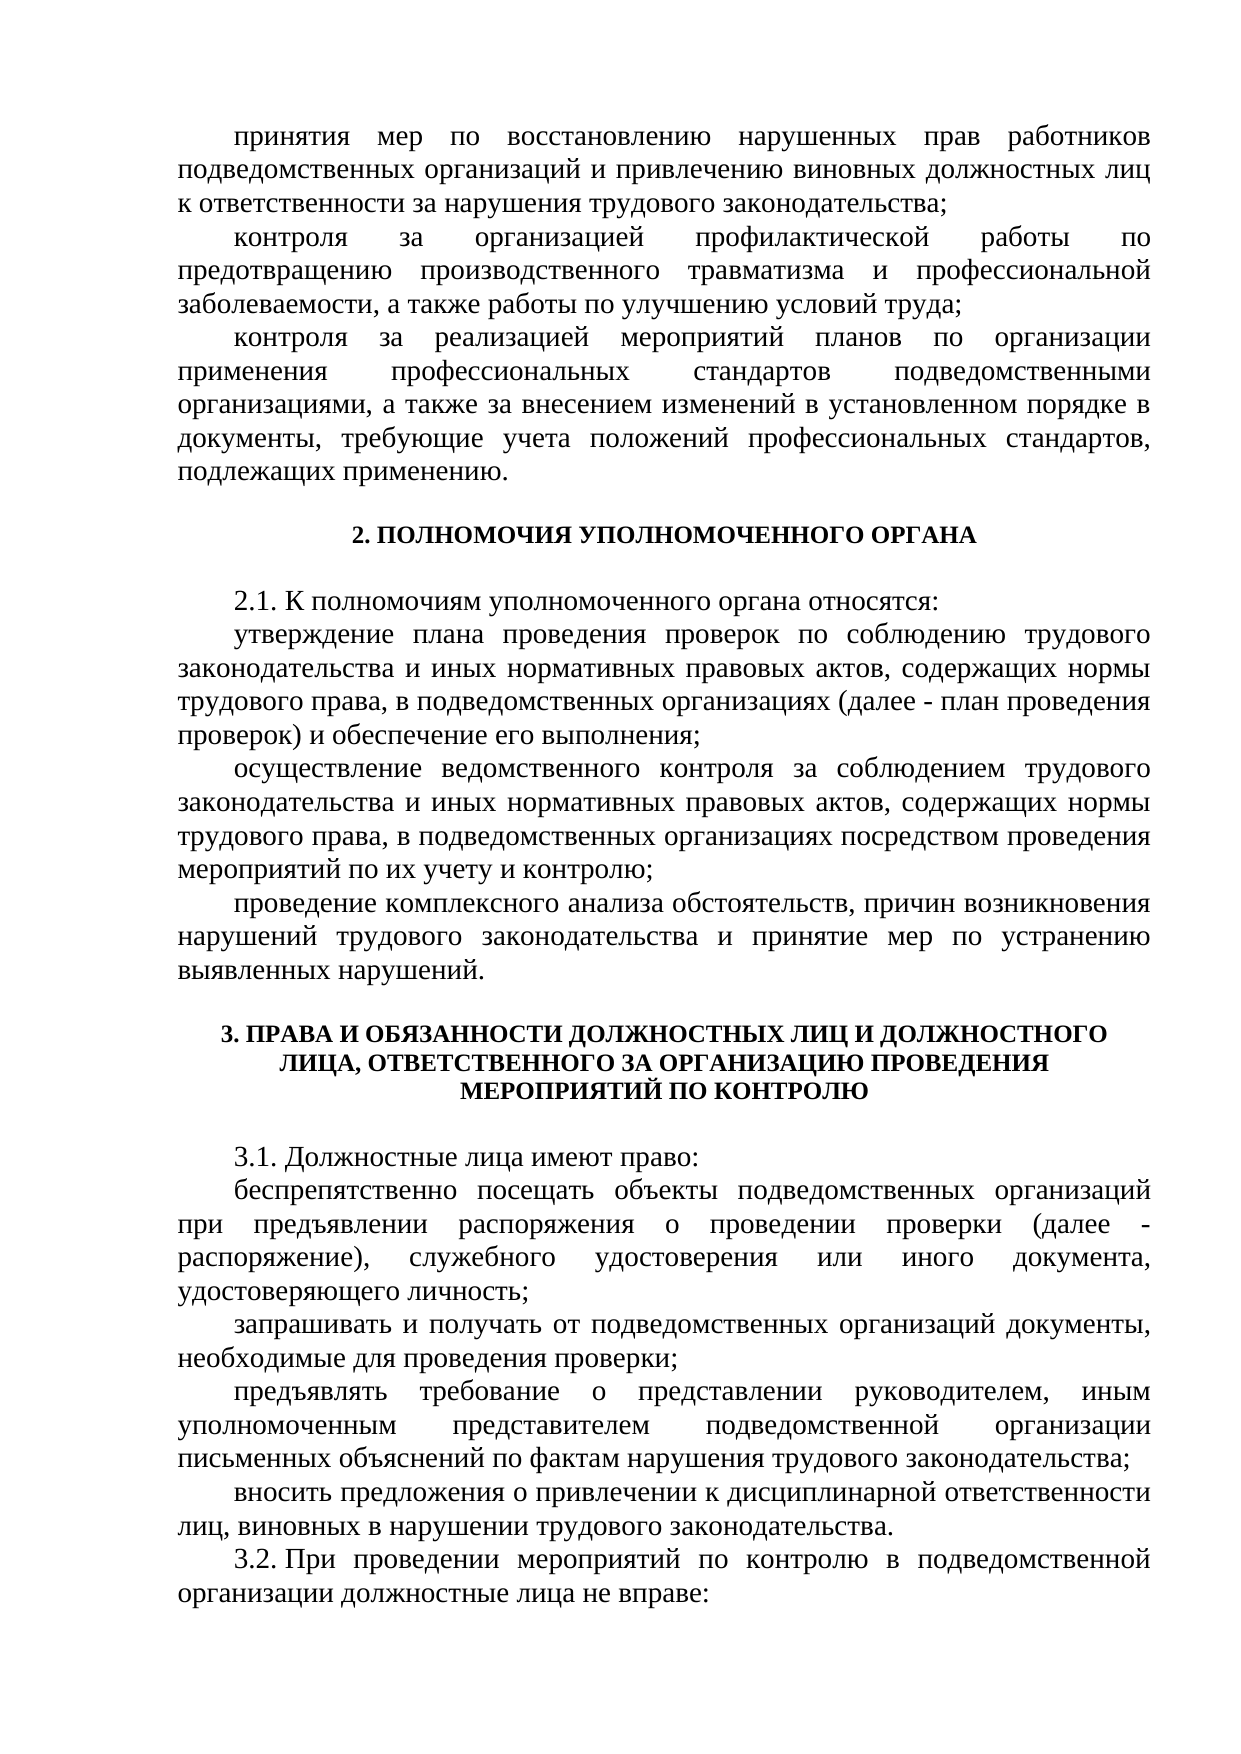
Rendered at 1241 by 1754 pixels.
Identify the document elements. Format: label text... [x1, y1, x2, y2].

text 3.1. Должностные лица имеют право: [177, 1139, 1152, 1172]
text принятия мер по восстановлению нарушенных прав работников подведомственных организаций и привлечению виновных должностных лиц к ответственности за нарушения трудового законодательства; [177, 118, 1152, 219]
text 3.2. При проведении мероприятий по контролю в подведомственной организации должностные лица не вправе: [177, 1541, 1152, 1608]
title 2. ПОЛНОМОЧИЯ УПОЛНОМОЧЕННОГО ОРГАНА [177, 521, 1152, 549]
text запрашивать и получать от подведомственных организаций документы, необходимые для проведения проверки; [177, 1306, 1152, 1373]
text контроля за реализацией мероприятий планов по организации применения профессиональных стандартов подведомственными организациями, а также за внесением изменений в установленном порядке в документы, требующие учета положений профессиональных стандартов, подлежащих применению. [177, 319, 1152, 487]
text контроля за организацией профилактической работы по предотвращению производственного травматизма и профессиональной заболеваемости, а также работы по улучшению условий труда; [177, 219, 1152, 319]
title 3. ПРАВА И ОБЯЗАННОСТИ ДОЛЖНОСТНЫХ ЛИЦ И ДОЛЖНОСТНОГО ЛИЦА, ОТВЕТСТВЕННОГО ЗА ОРГАНИЗАЦИЮ ПРОВЕДЕНИЯ МЕРОПРИЯТИЙ ПО КОНТРОЛЮ [177, 1019, 1152, 1105]
text предъявлять требование о представлении руководителем, иным уполномоченным представителем подведомственной организации письменных объяснений по фактам нарушения трудового законодательства; [177, 1373, 1152, 1474]
text вносить предложения о привлечении к дисциплинарной ответственности лиц, виновных в нарушении трудового законодательства. [177, 1474, 1152, 1541]
text беспрепятственно посещать объекты подведомственных организаций при предъявлении распоряжения о проведении проверки (далее - распоряжение), служебного удостоверения или иного документа, удостоверяющего личность; [177, 1172, 1152, 1306]
text утверждение плана проведения проверок по соблюдению трудового законодательства и иных нормативных правовых актов, содержащих нормы трудового права, в подведомственных организациях (далее - план проведения проверок) и обеспечение его выполнения; [177, 616, 1152, 751]
text осуществление ведомственного контроля за соблюдением трудового законодательства и иных нормативных правовых актов, содержащих нормы трудового права, в подведомственных организациях посредством проведения мероприятий по их учету и контролю; [177, 751, 1152, 885]
text 2.1. К полномочиям уполномоченного органа относятся: [177, 583, 1152, 616]
text проведение комплексного анализа обстоятельств, причин возникновения нарушений трудового законодательства и принятие мер по устранению выявленных нарушений. [177, 885, 1152, 985]
